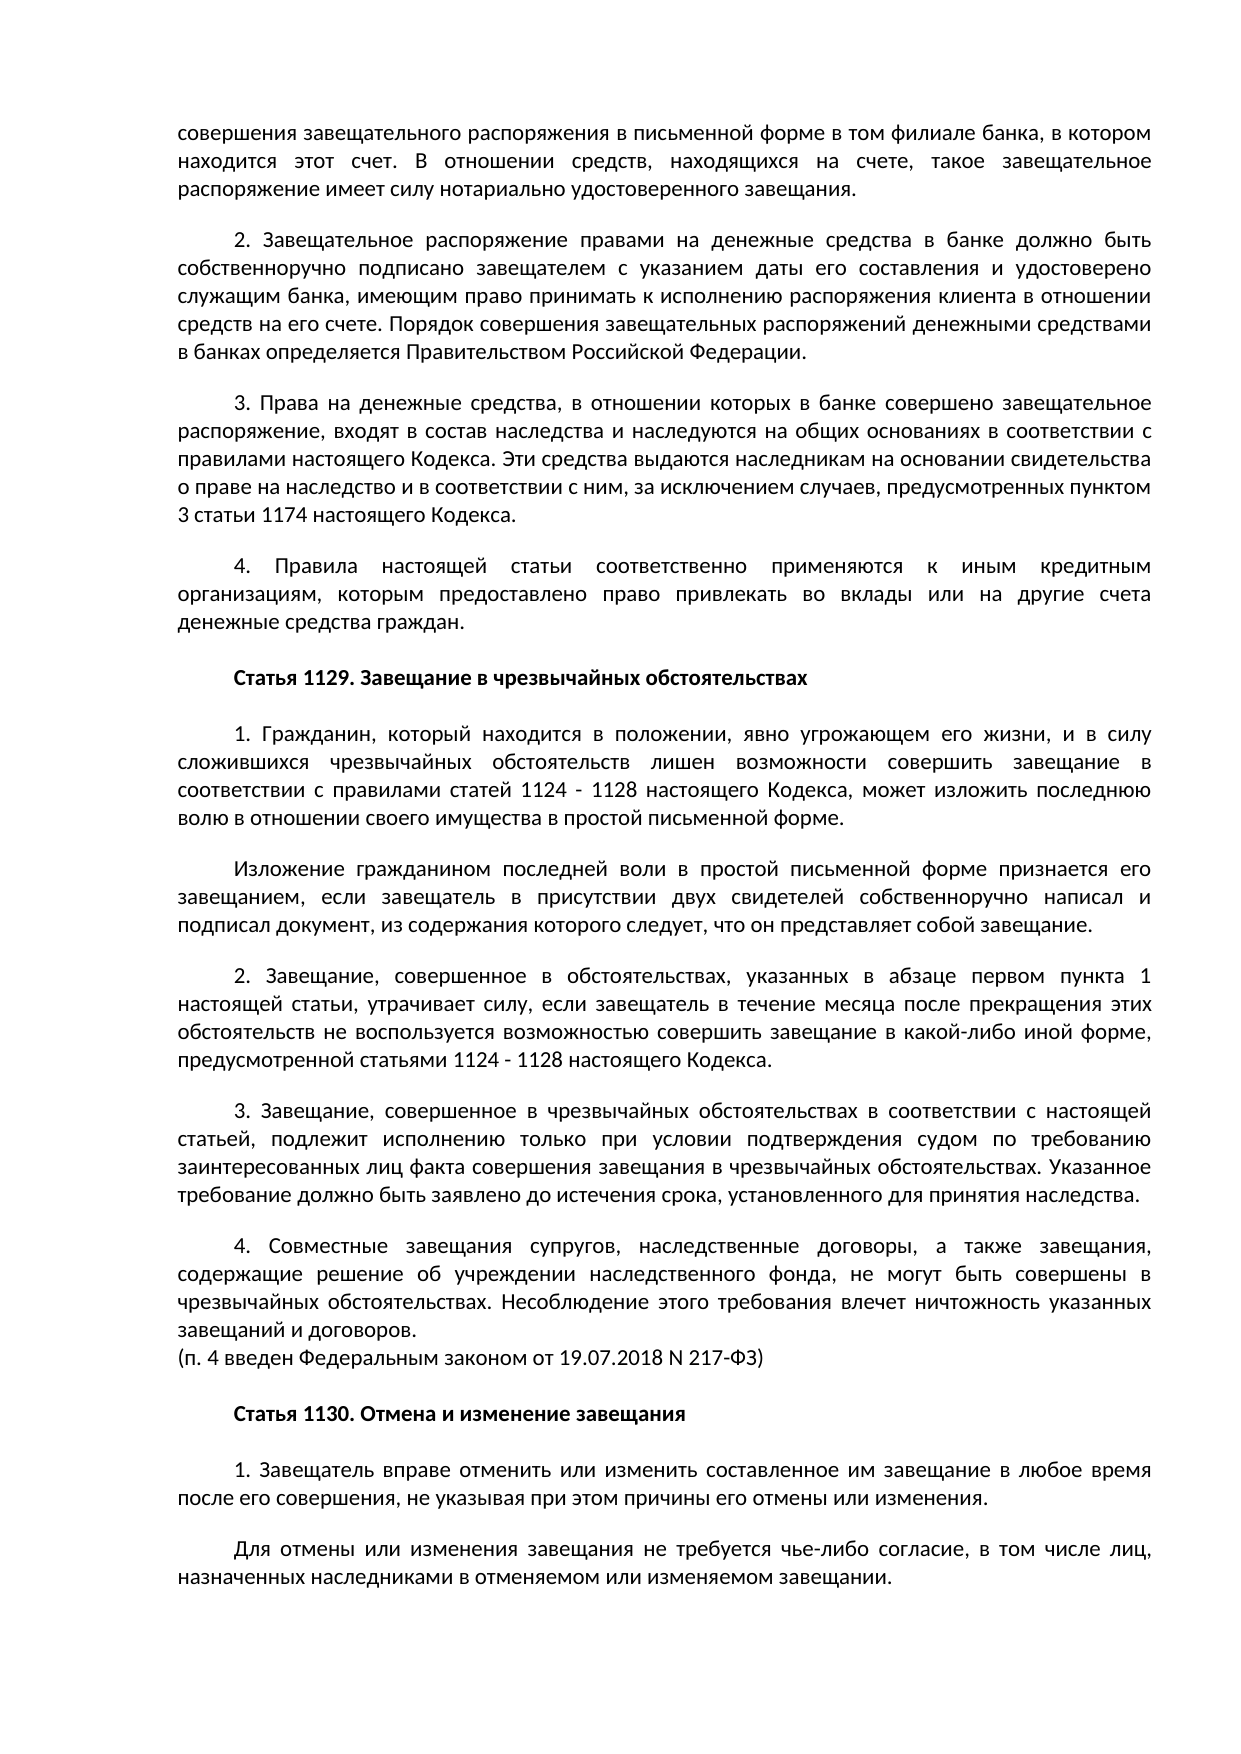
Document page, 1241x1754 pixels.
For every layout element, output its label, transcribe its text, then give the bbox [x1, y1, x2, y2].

text 4. Совместные завещания супругов, наследственные договоры, а также завещания, содержащие решение об учреждении наследственного фонда, не могут быть совершены в чрезвычайных обстоятельствах. Несоблюдение этого требования влечет ничтожность указанных завещаний и договоров. [177, 1231, 1152, 1343]
text 2. Завещательное распоряжение правами на денежные средства в банке должно быть собственноручно подписано завещателем с указанием даты его составления и удостоверено служащим банка, имеющим право принимать к исполнению распоряжения клиента в отношении средств на его счете. Порядок совершения завещательных распоряжений денежными средствами в банках определяется Правительством Российской Федерации. [177, 225, 1152, 365]
title Статья 1129. Завещание в чрезвычайных обстоятельствах [177, 663, 1152, 691]
text Для отмены или изменения завещания не требуется чье-либо согласие, в том числе лиц, назначенных наследниками в отменяемом или изменяемом завещании. [177, 1534, 1152, 1590]
text 3. Права на денежные средства, в отношении которых в банке совершено завещательное распоряжение, входят в состав наследства и наследуются на общих основаниях в соответствии с правилами настоящего Кодекса. Эти средства выдаются наследникам на основании свидетельства о праве на наследство и в соответствии с ним, за исключением случаев, предусмотренных пунктом 3 статьи 1174 настоящего Кодекса. [177, 388, 1152, 528]
text Изложение гражданином последней воли в простой письменной форме признается его завещанием, если завещатель в присутствии двух свидетелей собственноручно написал и подписал документ, из содержания которого следует, что он представляет собой завещание. [177, 854, 1152, 938]
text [177, 118, 1152, 202]
text 2. Завещание, совершенное в обстоятельствах, указанных в абзаце первом пункта 1 настоящей статьи, утрачивает силу, если завещатель в течение месяца после прекращения этих обстоятельств не воспользуется возможностью совершить завещание в какой-либо иной форме, предусмотренной статьями 1124 - 1128 настоящего Кодекса. [177, 961, 1152, 1073]
text 1. Гражданин, который находится в положении, явно угрожающем его жизни, и в силу сложившихся чрезвычайных обстоятельств лишен возможности совершить завещание в соответствии с правилами статей 1124 - 1128 настоящего Кодекса, может изложить последнюю волю в отношении своего имущества в простой письменной форме. [177, 719, 1152, 831]
text 1. Завещатель вправе отменить или изменить составленное им завещание в любое время после его совершения, не указывая при этом причины его отмены или изменения. [177, 1455, 1152, 1511]
text 4. Правила настоящей статьи соответственно применяются к иным кредитным организациям, которым предоставлено право привлекать во вклады или на другие счета денежные средства граждан. [177, 551, 1152, 635]
text (п. 4 введен Федеральным законом от 19.07.2018 N 217-ФЗ) [177, 1343, 1152, 1371]
text 3. Завещание, совершенное в чрезвычайных обстоятельствах в соответствии с настоящей статьей, подлежит исполнению только при условии подтверждения судом по требованию заинтересованных лиц факта совершения завещания в чрезвычайных обстоятельствах. Указанное требование должно быть заявлено до истечения срока, установленного для принятия наследства. [177, 1096, 1152, 1208]
title Статья 1130. Отмена и изменение завещания [177, 1399, 1152, 1427]
